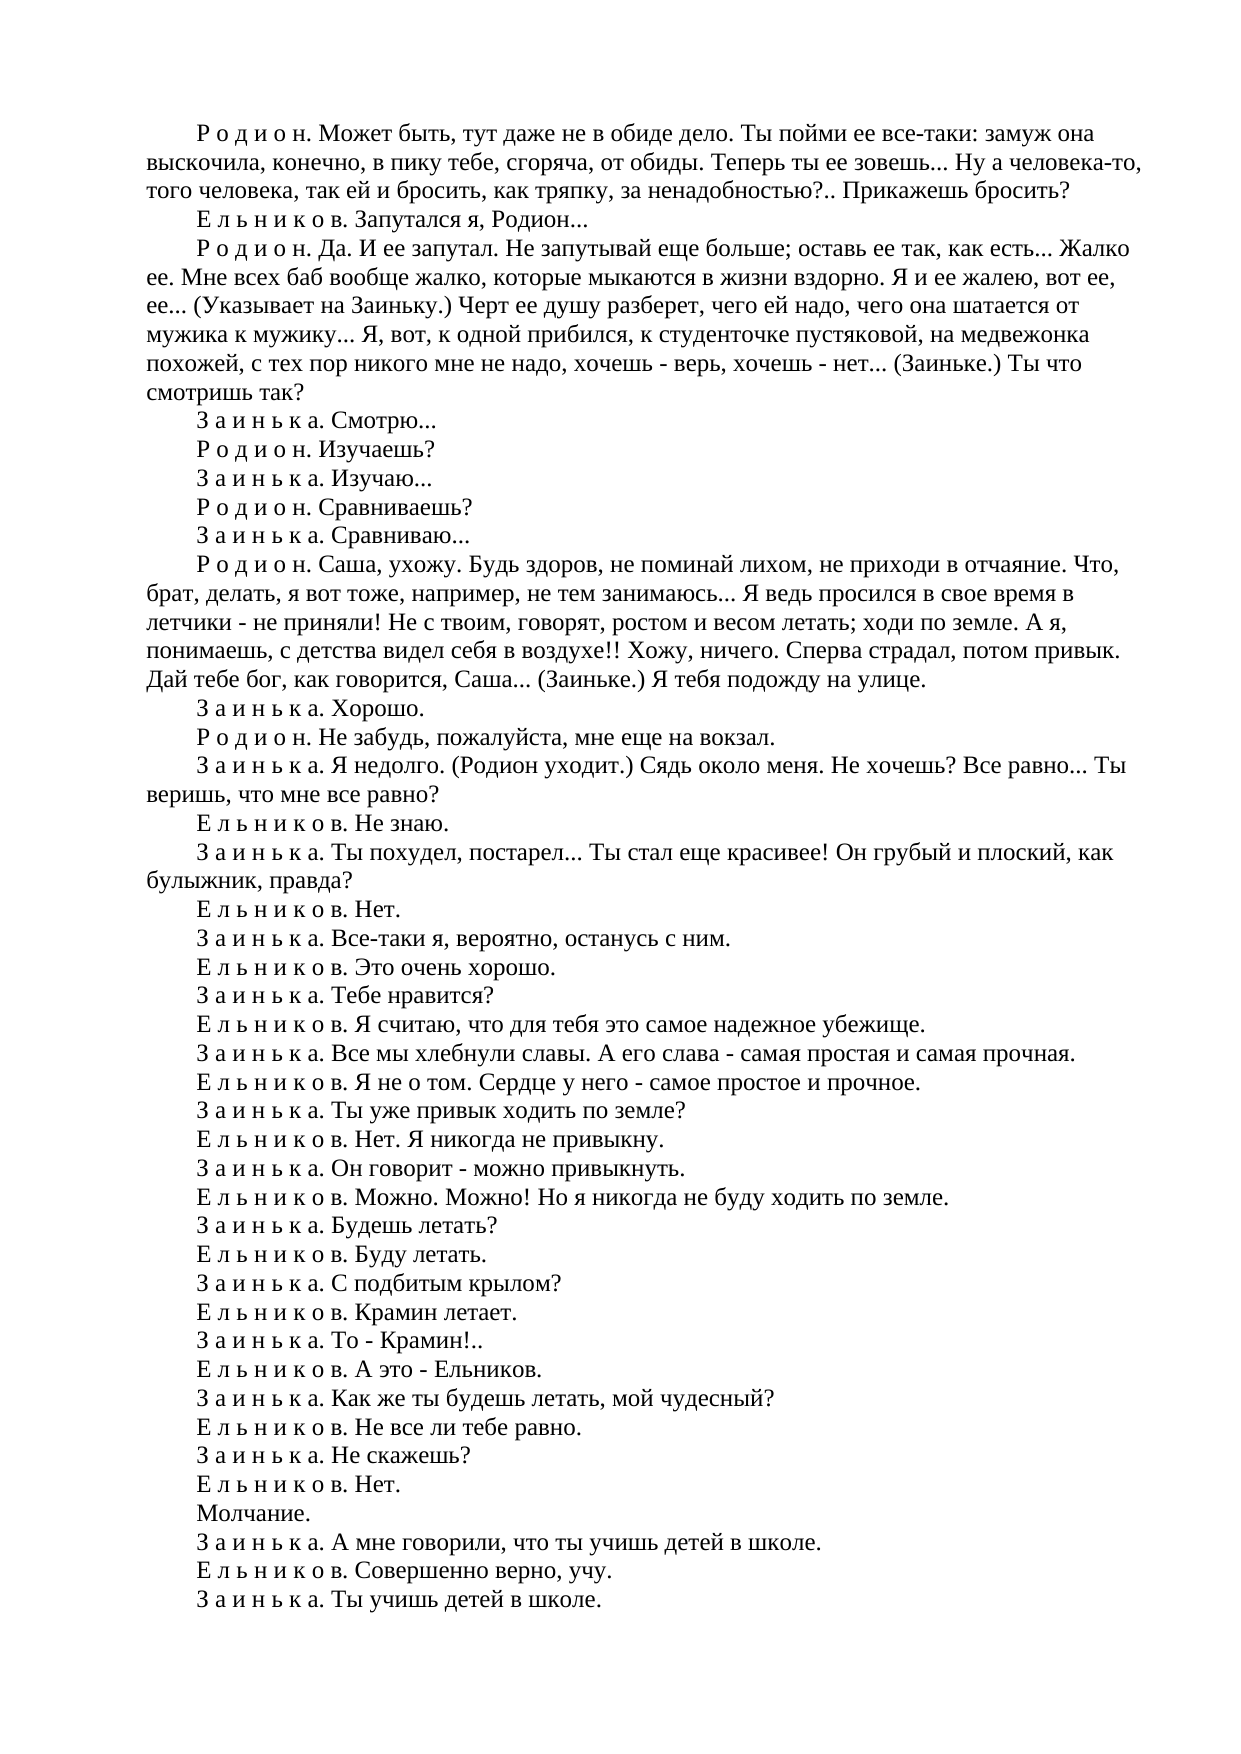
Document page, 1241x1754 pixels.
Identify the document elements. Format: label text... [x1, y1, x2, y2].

text Е л ь н и к о в. Это очень хорошо. [146, 952, 1152, 981]
text Е л ь н и к о в. Нет. [146, 1469, 1152, 1498]
text З а и н ь к а. Смотрю... [146, 406, 1152, 434]
text Е л ь н и к о в. Я не о том. Сердце у него - самое простое и прочное. [146, 1067, 1152, 1096]
text З а и н ь к а. Я недолго. (Родион уходит.) Сядь около меня. Не хочешь? Все равно... Ты веришь, что мне все равно? [146, 751, 1152, 808]
text Е л ь н и к о в. Запутался я, Родион... [146, 204, 1152, 233]
text З а и н ь к а. Изучаю... [146, 463, 1152, 492]
text З а и н ь к а. Хорошо. [146, 693, 1152, 722]
text З а и н ь к а. Как же ты будешь летать, мой чудесный? [146, 1383, 1152, 1412]
text Р о д и о н. Да. И ее запутал. Не запутывай еще больше; оставь ее так, как есть... Жалко ее. Мне всех баб вообще жалко, которые мыкаются в жизни вздорно. Я и ее жалею, вот ее, ее... (Указывает на Заиньку.) Черт ее душу разберет, чего ей надо, чего она шатается от мужика к мужику... Я, вот, к одной прибился, к студенточке пустяковой, на медвежонка похожей, с тех пор никого мне не надо, хочешь - верь, хочешь - нет... (Заиньке.) Ты что смотришь так? [146, 233, 1152, 406]
text Р о д и о н. Сравниваешь? [146, 492, 1152, 521]
text Р о д и о н. Саша, ухожу. Будь здоров, не поминай лихом, не приходи в отчаяние. Что, брат, делать, я вот тоже, например, не тем занимаюсь... Я ведь просился в свое время в летчики - не приняли! Не с твоим, говорят, ростом и весом летать; ходи по земле. А я, понимаешь, с детства видел себя в воздухе!! Хожу, ничего. Сперва страдал, потом привык. Дай тебе бог, как говорится, Саша... (Заиньке.) Я тебя подожду на улице. [146, 549, 1152, 693]
text Р о д и о н. Не забудь, пожалуйста, мне еще на вокзал. [146, 722, 1152, 751]
text Е л ь н и к о в. Нет. [146, 894, 1152, 923]
text Р о д и о н. Может быть, тут даже не в обиде дело. Ты пойми ее все-таки: замуж она выскочила, конечно, в пику тебе, сгоряча, от обиды. Теперь ты ее зовешь... Ну а человека-то, того человека, так ей и бросить, как тряпку, за ненадобностью?.. Прикажешь бросить? [146, 118, 1152, 204]
text Е л ь н и к о в. Я считаю, что для тебя это самое надежное убежище. [146, 1009, 1152, 1038]
text З а и н ь к а. Ты уже привык ходить по земле? [146, 1096, 1152, 1124]
text Е л ь н и к о в. Можно. Можно! Но я никогда не буду ходить по земле. [146, 1182, 1152, 1211]
text Е л ь н и к о в. Буду летать. [146, 1239, 1152, 1268]
text Р о д и о н. Изучаешь? [146, 434, 1152, 463]
text З а и н ь к а. Ты похудел, постарел... Ты стал еще красивее! Он грубый и плоский, как булыжник, правда? [146, 837, 1152, 894]
text З а и н ь к а. Будешь летать? [146, 1211, 1152, 1239]
text Е л ь н и к о в. А это - Ельников. [146, 1354, 1152, 1383]
text З а и н ь к а. Не скажешь? [146, 1441, 1152, 1469]
text Молчание. [146, 1498, 1152, 1527]
text Е л ь н и к о в. Совершенно верно, учу. [146, 1556, 1152, 1584]
text З а и н ь к а. Все мы хлебнули славы. А его слава - самая простая и самая прочная. [146, 1038, 1152, 1067]
text З а и н ь к а. А мне говорили, что ты учишь детей в школе. [146, 1527, 1152, 1556]
text З а и н ь к а. Ты учишь детей в школе. [146, 1584, 1152, 1613]
text З а и н ь к а. С подбитым крылом? [146, 1268, 1152, 1297]
text З а и н ь к а. Сравниваю... [146, 521, 1152, 549]
text З а и н ь к а. Все-таки я, вероятно, останусь с ним. [146, 923, 1152, 952]
text З а и н ь к а. Тебе нравится? [146, 981, 1152, 1009]
text Е л ь н и к о в. Не все ли тебе равно. [146, 1412, 1152, 1441]
text Е л ь н и к о в. Не знаю. [146, 808, 1152, 837]
text Е л ь н и к о в. Крамин летает. [146, 1297, 1152, 1326]
text З а и н ь к а. Он говорит - можно привыкнуть. [146, 1153, 1152, 1182]
text Е л ь н и к о в. Нет. Я никогда не привыкну. [146, 1124, 1152, 1153]
text З а и н ь к а. То - Крамин!.. [146, 1326, 1152, 1354]
